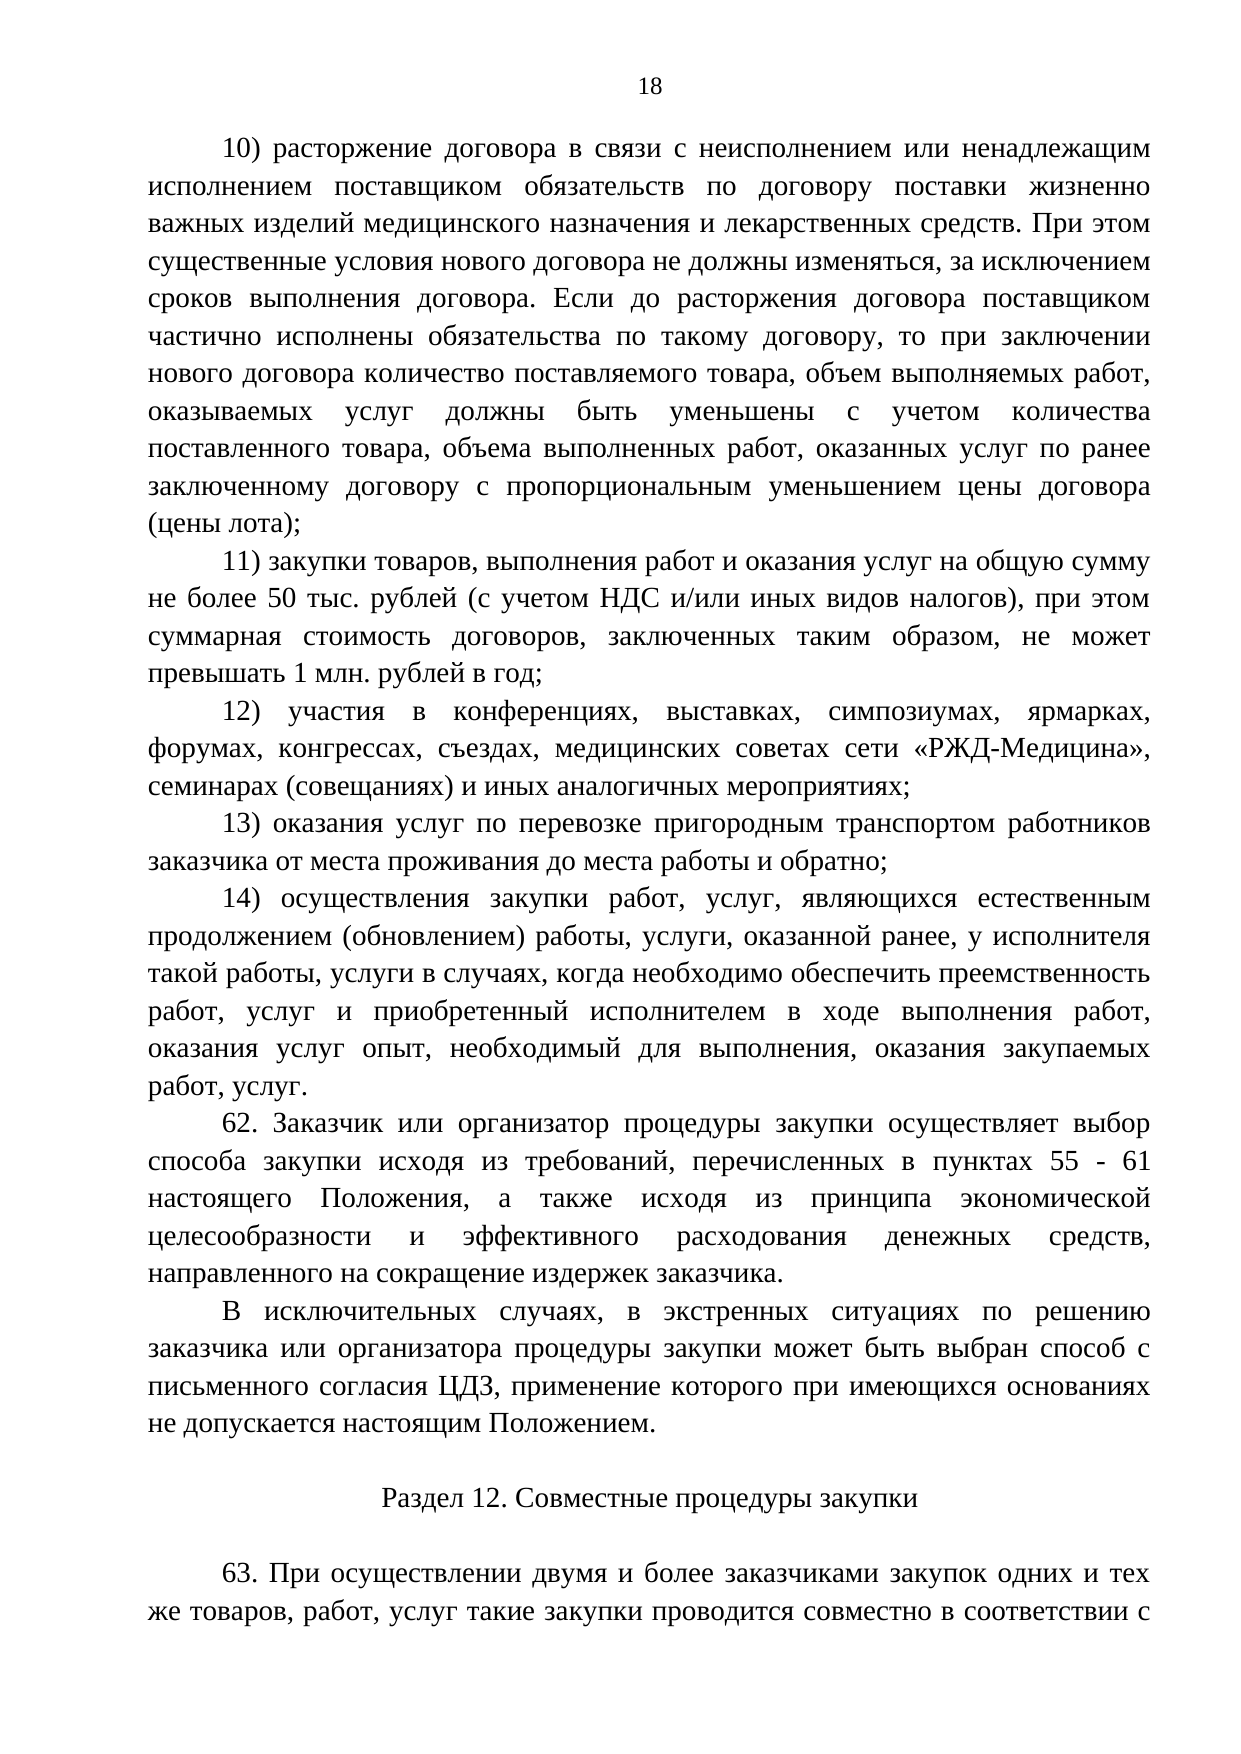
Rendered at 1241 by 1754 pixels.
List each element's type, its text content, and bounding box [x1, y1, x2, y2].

text 12) участия в конференциях, выставках, симпозиумах, ярмарках, форумах, конгрессах, съездах, медицинских советах сети «РЖД-Медицина», семинарах (совещаниях) и иных аналогичных мероприятиях; [148, 690, 1152, 803]
text 14) осуществления закупки работ, услуг, являющихся естественным продолжением (обновлением) работы, услуги, оказанной ранее, у исполнителя такой работы, услуги в случаях, когда необходимо обеспечить преемственность работ, услуг и приобретенный исполнителем в ходе выполнения работ, оказания услуг опыт, необходимый для выполнения, оказания закупаемых работ, услуг. [148, 878, 1152, 1103]
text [148, 1553, 1152, 1628]
text 10) расторжение договора в связи с неисполнением или ненадлежащим исполнением поставщиком обязательств по договору поставки жизненно важных изделий медицинского назначения и лекарственных средств. При этом существенные условия нового договора не должны изменяться, за исключением сроков выполнения договора. Если до расторжения договора поставщиком частично исполнены обязательства по такому договору, то при заключении нового договора количество поставляемого товара, объем выполняемых работ, оказываемых услуг должны быть уменьшены с учетом количества поставленного товара, объема выполненных работ, оказанных услуг по ранее заключенному договору с пропорциональным уменьшением цены договора (цены лота); [148, 128, 1152, 540]
text В исключительных случаях, в экстренных ситуациях по решению заказчика или организатора процедуры закупки может быть выбран способ с письменного согласия ЦДЗ, применение которого при имеющихся основаниях не допускается настоящим Положением. [148, 1290, 1152, 1440]
text 62. Заказчик или организатор процедуры закупки осуществляет выбор способа закупки исходя из требований, перечисленных в пунктах 55 - 61 настоящего Положения, а также исходя из принципа экономической целесообразности и эффективного расходования денежных средств, направленного на сокращение издержек заказчика. [148, 1103, 1152, 1290]
text 11) закупки товаров, выполнения работ и оказания услуг на общую сумму не более 50 тыс. рублей (с учетом НДС и/или иных видов налогов), при этом суммарная стоимость договоров, заключенных таким образом, не может превышать 1 млн. рублей в год; [148, 540, 1152, 690]
text Раздел 12. Совместные процедуры закупки [148, 1478, 1152, 1515]
text 13) оказания услуг по перевозке пригородным транспортом работников заказчика от места проживания до места работы и обратно; [148, 803, 1152, 878]
